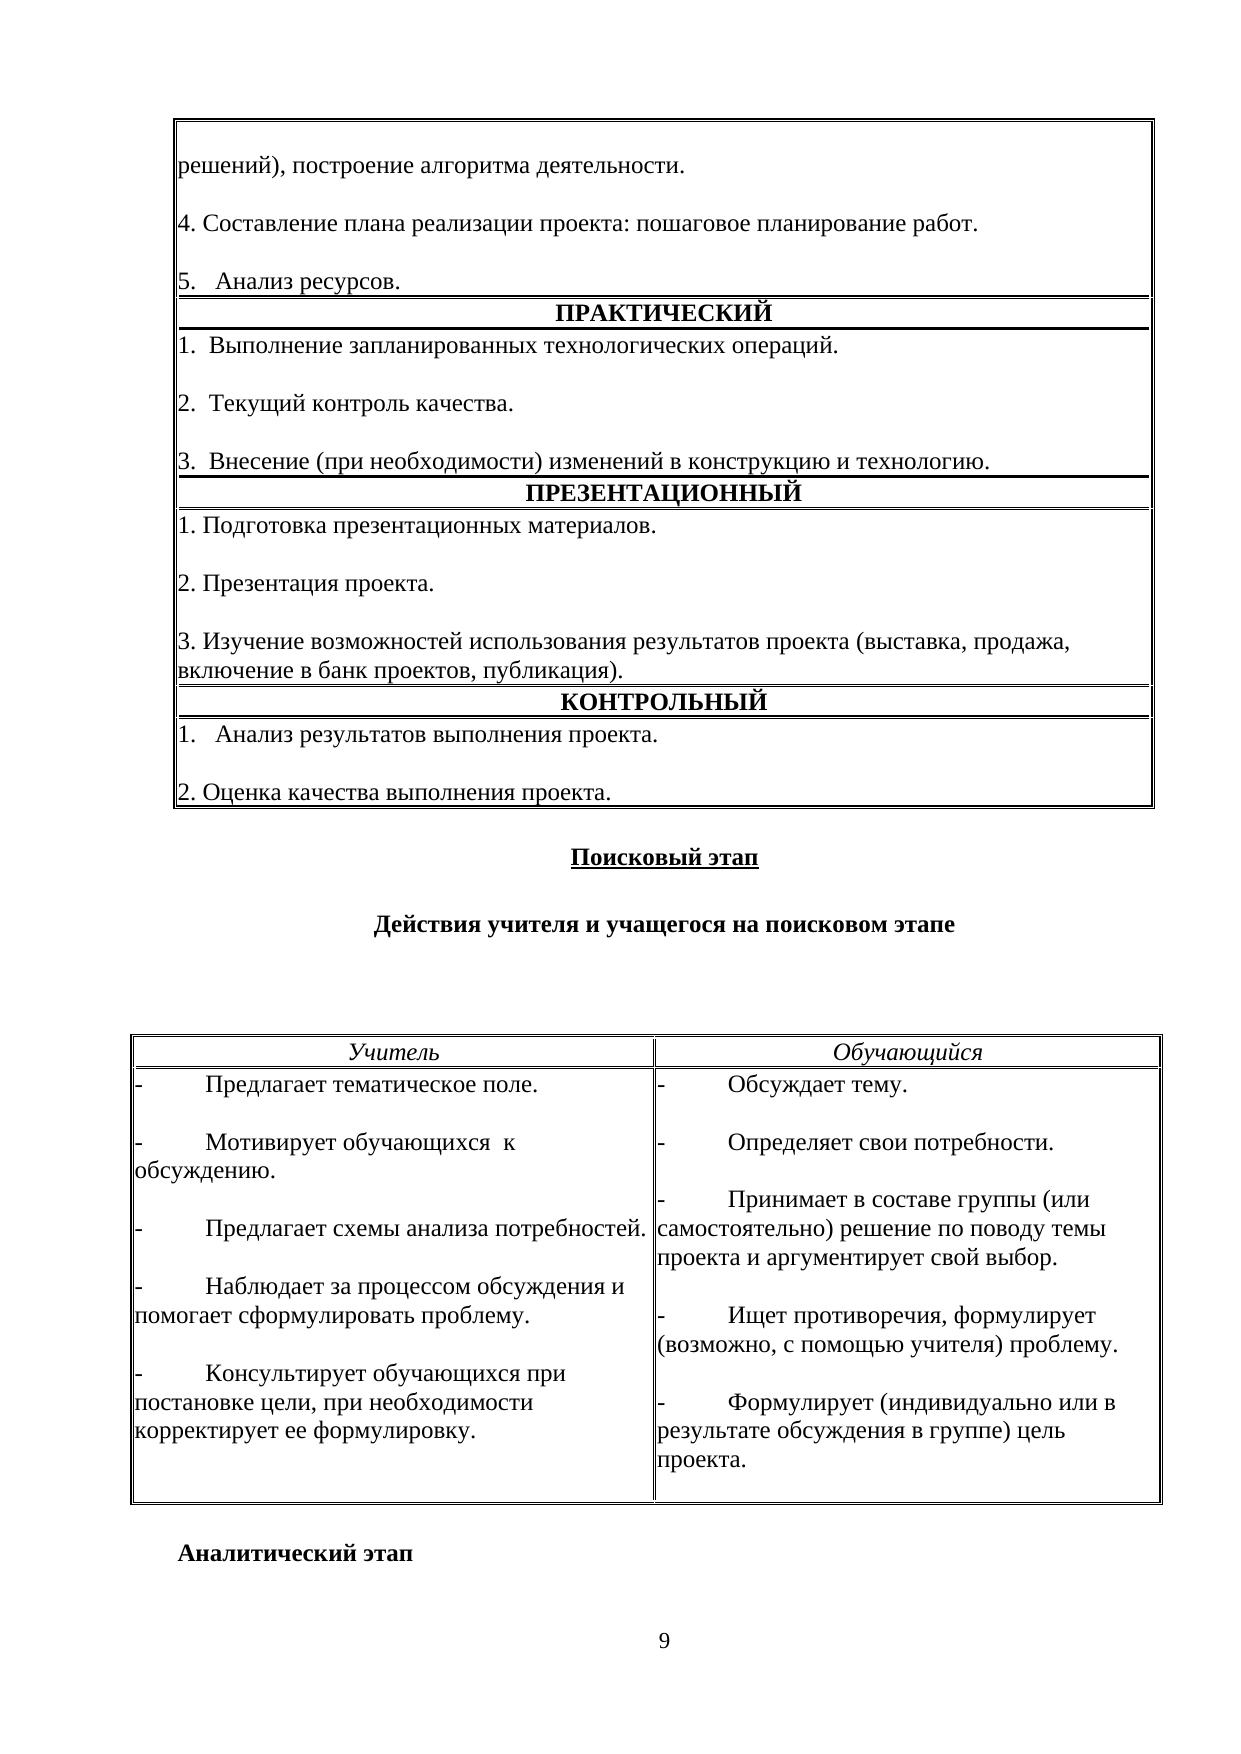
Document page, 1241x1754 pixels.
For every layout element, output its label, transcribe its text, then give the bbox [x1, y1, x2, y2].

table_cell - Обсуждает тему. - Определяет свои потребности. - Принимает в составе группы (или самостоятельно) решение по поводу темы проекта и аргументирует свой выбор. - Ищет противоречия, формулирует (возможно, с помощью учителя) проблему. - Формулирует (индивидуально или в результате обсуждения в группе) цель проекта. [655, 1066, 1161, 1501]
table_cell ПРЕЗЕНТАЦИОННЫЙ [177, 475, 1151, 507]
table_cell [177, 122, 1151, 295]
text Действия учителя и учащегося на поисковом этапе [177, 900, 1152, 938]
table_cell - Предлагает тематическое поле. - Мотивирует обучающихся к обсуждению. - Предлагает схемы анализа потребностей. - Наблюдает за процессом обсуждения и помогает сформулировать проблему. - Консультирует обучающихся при постановке цели, при необходимости корректирует ее формулировку. [132, 1066, 654, 1501]
table_cell КОНТРОЛЬНЫЙ [177, 684, 1152, 715]
table_cell 1. Анализ результатов выполнения проекта. 2. Оценка качества выполнения проекта. [177, 715, 1152, 805]
text Поисковый этап [177, 833, 1152, 871]
table_header Учитель [134, 1037, 654, 1066]
table_header Обучающийся [655, 1037, 1159, 1066]
table_cell 1. Подготовка презентационных материалов. 2. Презентация проекта. 3. Изучение возможностей использования результатов проекта (выставка, продажа, включение в банк проектов, публикация). [175, 507, 1153, 683]
table_cell 1. Выполнение запланированных технологических операций. 2. Текущий контроль качества. 3. Внесение (при необходимости) изменений в конструкцию и технологию. [177, 327, 1151, 475]
table_cell ПРАКТИЧЕСКИЙ [177, 295, 1152, 327]
text Аналитический этап [177, 1529, 1152, 1567]
